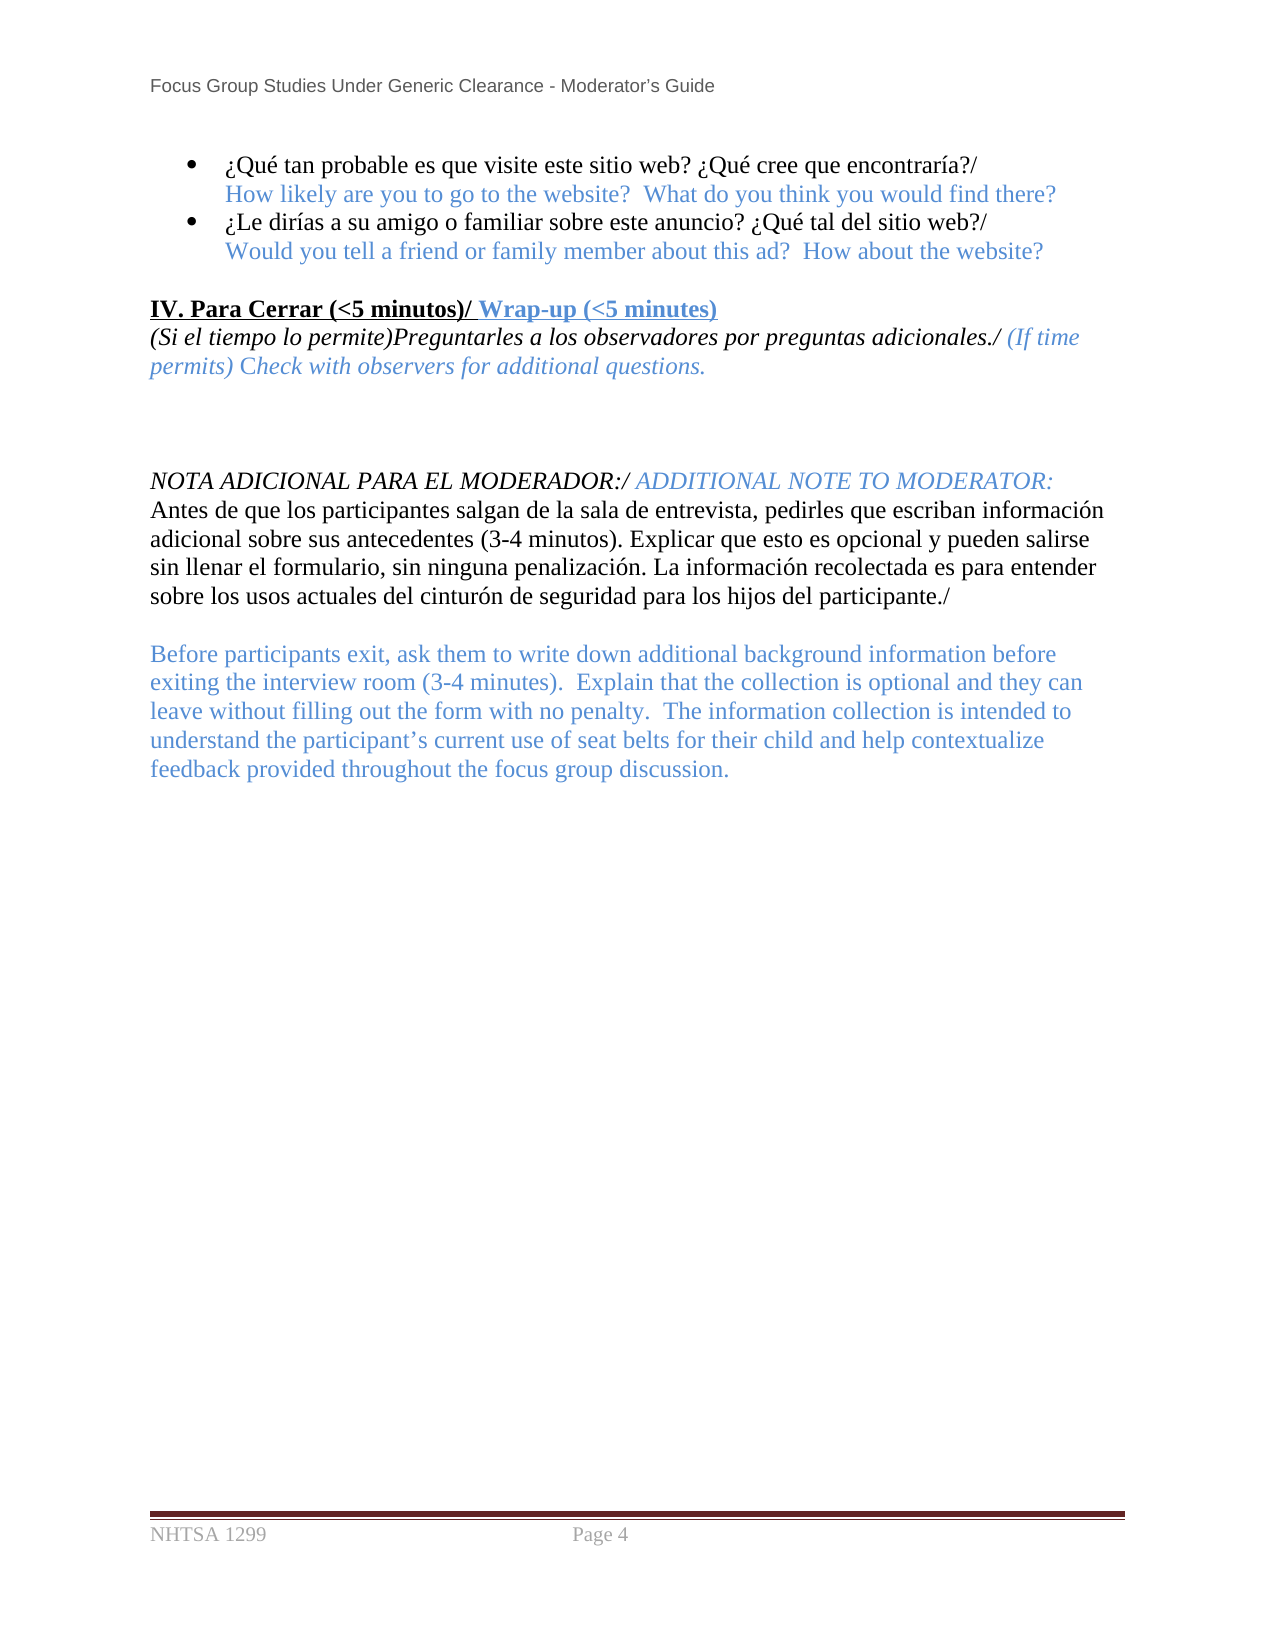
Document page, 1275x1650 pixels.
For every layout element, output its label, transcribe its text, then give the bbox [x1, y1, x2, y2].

text NOTA ADICIONAL PARA EL MODERADOR:/ ADDITIONAL NOTE TO MODERATOR: [150, 466, 1125, 495]
text Antes de que los participantes salgan de la sala de entrevista, pedirles que escriban información adicional sobre sus antecedentes (3-4 minutos). Explicar que esto es opcional y pueden salirse sin llenar el formulario, sin ninguna penalización. La información recolectada es para entender sobre los usos actuales del cinturón de seguridad para los hijos del participante./ [150, 495, 1125, 610]
list ¿Qué tan probable es que visite este sitio web? ¿Qué cree que encontraría?/ How likely are you to go to the website? What do you think you would find there? [187, 150, 1125, 207]
text IV. Para Cerrar (<5 minutos)/ Wrap-up (<5 minutes) [150, 294, 1125, 322]
text Before participants exit, ask them to write down additional background information before exiting the interview room (3-4 minutes). Explain that the collection is optional and they can leave without filling out the form with no penalty. The information collection is intended to understand the participant’s current use of seat belts for their child and help contextualize feedback provided throughout the focus group discussion. [150, 639, 1125, 782]
text (Si el tiempo lo permite)Preguntarles a los observadores por preguntas adicionales./ (If time permits) Check with observers for additional questions. [150, 322, 1125, 380]
list ¿Le dirías a su amigo o familiar sobre este anuncio? ¿Qué tal del sitio web?/ Would you tell a friend or family member about this ad? How about the website? [187, 207, 1125, 265]
